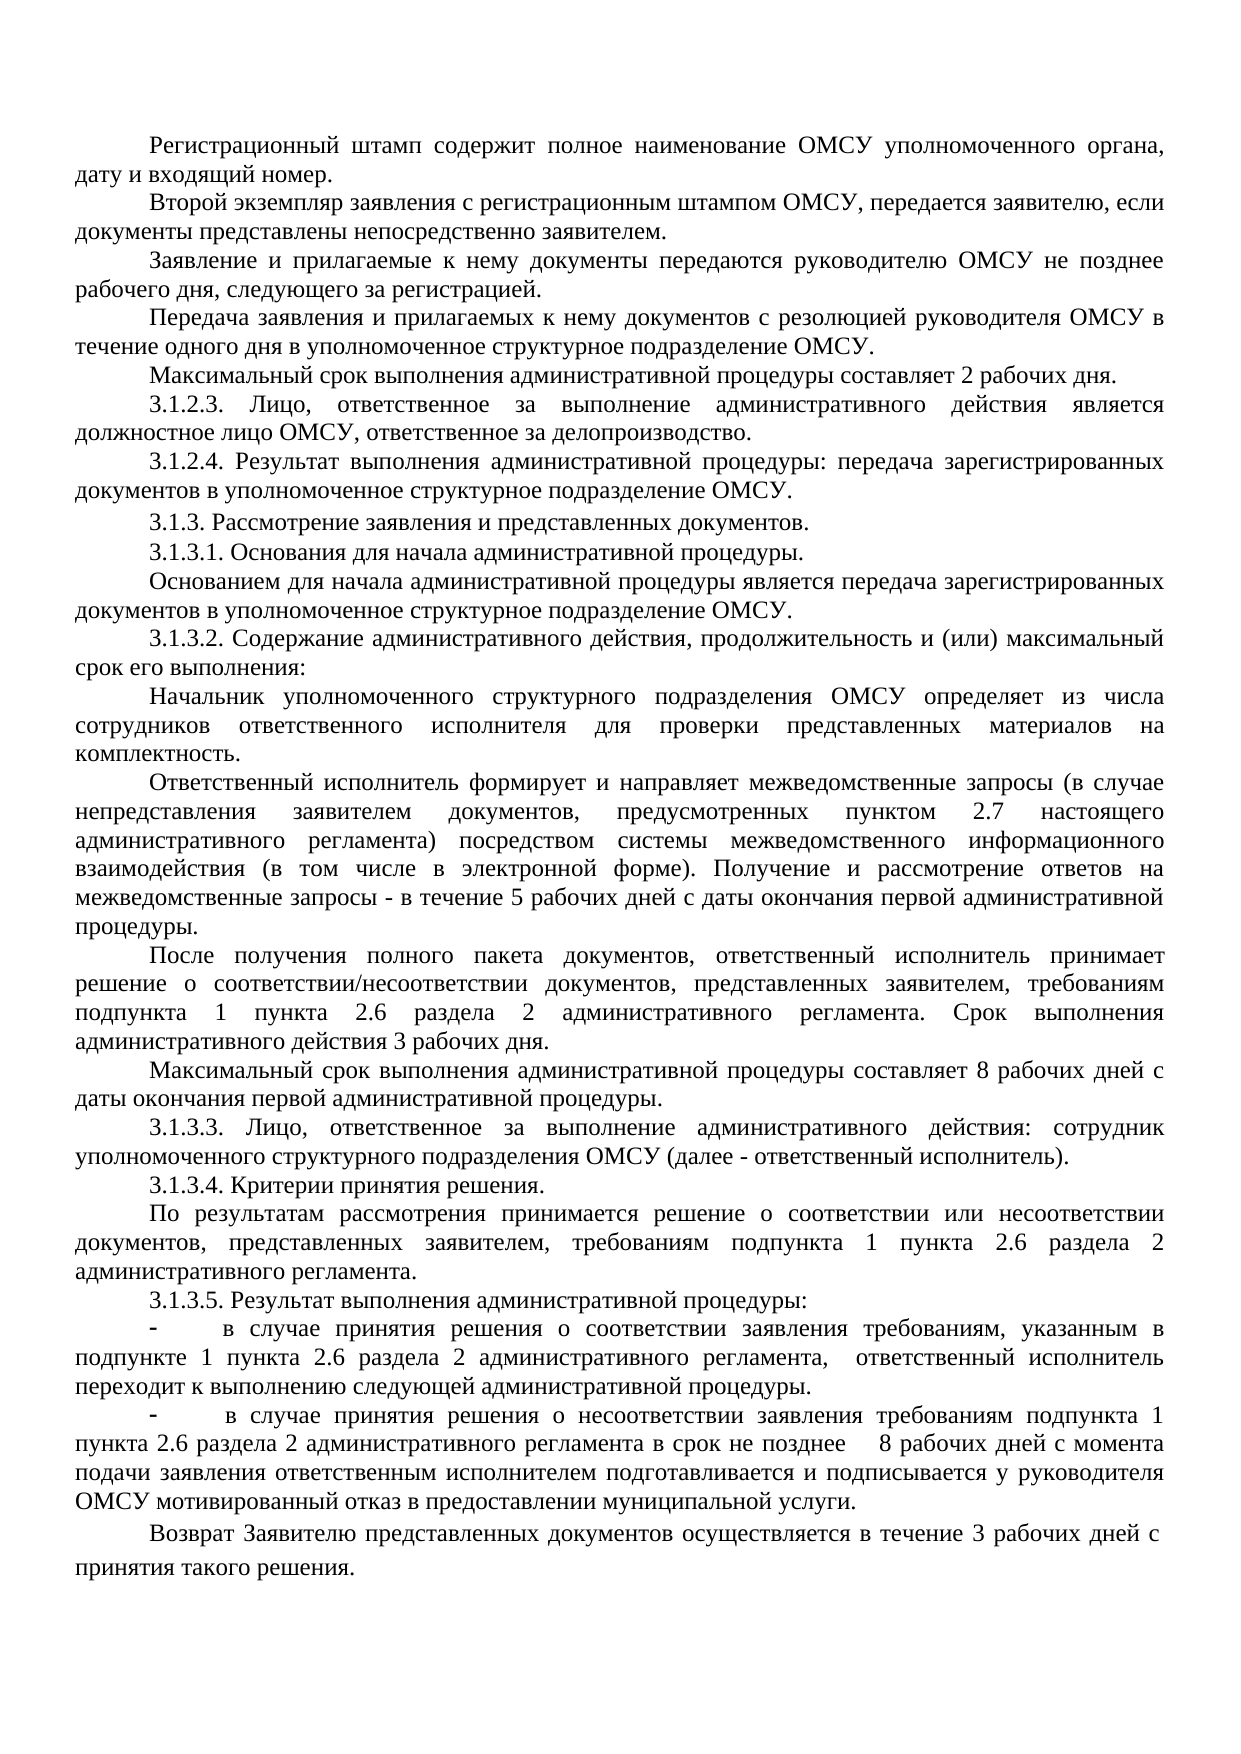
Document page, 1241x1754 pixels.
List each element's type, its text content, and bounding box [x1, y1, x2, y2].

text После получения полного пакета документов, ответственный исполнитель принимает решение о соответствии/несоответствии документов, представленных заявителем, требованиям подпункта 1 пункта 2.6 раздела 2 административного регламента. Срок выполнения административного действия 3 рабочих дня. [75, 940, 1165, 1055]
text Передача заявления и прилагаемых к нему документов с резолюцией руководителя ОМСУ в течение одного дня в уполномоченное структурное подразделение ОМСУ. [75, 302, 1165, 360]
text Основанием для начала административной процедуры является передача зарегистрированных документов в уполномоченное структурное подразделение ОМСУ. [75, 566, 1165, 623]
text По результатам рассмотрения принимается решение о соответствии или несоответствии документов, представленных заявителем, требованиям подпункта 1 пункта 2.6 раздела 2 административного регламента. [75, 1198, 1165, 1285]
text Начальник уполномоченного структурного подразделения ОМСУ определяет из числа сотрудников ответственного исполнителя для проверки представленных материалов на комплектность. [75, 681, 1165, 767]
list в случае принятия решения о несоответствии заявления требованиям подпункта 1 пункта 2.6 раздела 2 административного регламента в срок не позднее 8 рабочих дней с момента подачи заявления ответственным исполнителем подготавливается и подписывается у руководителя ОМСУ мотивированный отказ в предоставлении муниципальной услуги. [75, 1400, 1165, 1515]
text Максимальный срок выполнения административной процедуры составляет 2 рабочих дня. [75, 360, 1165, 389]
text 3.1.3. Рассмотрение заявления и представленных документов. [75, 504, 1161, 537]
text Максимальный срок выполнения административной процедуры составляет 8 рабочих дней с даты окончания первой административной процедуры. [75, 1055, 1165, 1112]
text Ответственный исполнитель формирует и направляет межведомственные запросы (в случае непредставления заявителем документов, предусмотренных пунктом 2.7 настоящего административного регламента) посредством системы межведомственного информационного взаимодействия (в том числе в электронной форме). Получение и рассмотрение ответов на межведомственные запросы - в течение 5 рабочих дней с даты окончания первой административной процедуры. [75, 767, 1165, 940]
text Второй экземпляр заявления с регистрационным штампом ОМСУ, передается заявителю, если документы представлены непосредственно заявителем. [75, 187, 1165, 245]
list в случае принятия решения о соответствии заявления требованиям, указанным в подпункте 1 пункта 2.6 раздела 2 административного регламента, ответственный исполнитель переходит к выполнению следующей административной процедуры. [75, 1313, 1165, 1400]
text 3.1.3.2. Содержание административного действия, продолжительность и (или) максимальный срок его выполнения: [75, 623, 1165, 681]
text Регистрационный штамп содержит полное наименование ОМСУ уполномоченного органа, дату и входящий номер. [75, 130, 1165, 187]
text 3.1.3.3. Лицо, ответственное за выполнение административного действия: сотрудник уполномоченного структурного подразделения ОМСУ (далее - ответственный исполнитель). [75, 1112, 1165, 1170]
text Возврат Заявителю представленных документов осуществляется в течение 3 рабочих дней с принятия такого решения. [75, 1515, 1161, 1582]
text 3.1.3.5. Результат выполнения административной процедуры: [75, 1285, 1165, 1313]
text Заявление и прилагаемые к нему документы передаются руководителю ОМСУ не позднее рабочего дня, следующего за регистрацией. [75, 245, 1165, 302]
text 3.1.3.4. Критерии принятия решения. [75, 1170, 1165, 1198]
text 3.1.2.3. Лицо, ответственное за выполнение административного действия является должностное лицо ОМСУ, ответственное за делопроизводство. [75, 389, 1165, 446]
text 3.1.2.4. Результат выполнения административной процедуры: передача зарегистрированных документов в уполномоченное структурное подразделение ОМСУ. [75, 446, 1165, 504]
text 3.1.3.1. Основания для начала административной процедуры. [75, 537, 1165, 566]
